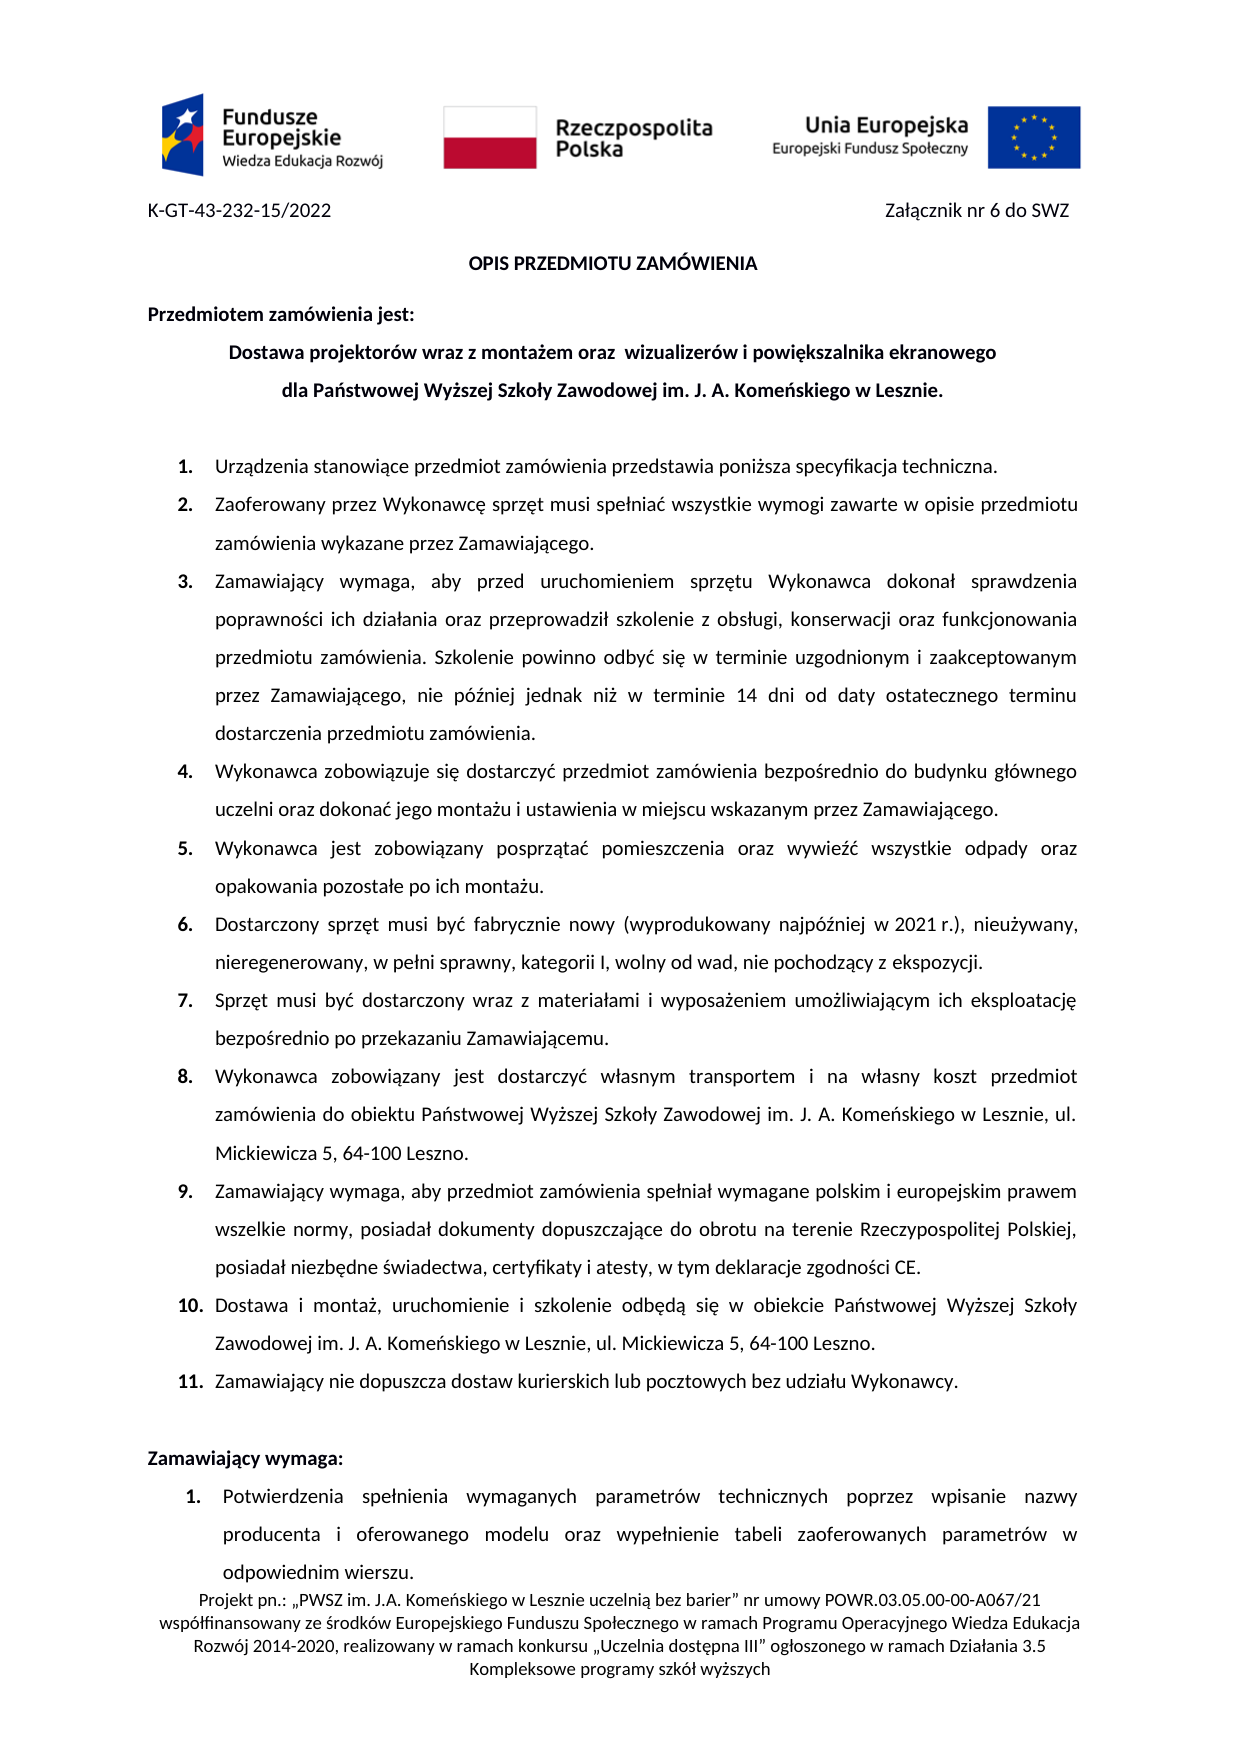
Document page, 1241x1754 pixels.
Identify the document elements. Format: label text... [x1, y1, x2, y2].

list Potwierdzenia spełnienia wymaganych parametrów technicznych poprzez wpisanie nazwy producenta i oferowanego modelu oraz wypełnienie tabeli zaoferowanych parametrów w odpowiednim wierszu. [185, 1483, 1078, 1584]
text dla Państwowej Wyższej Szkoły Zawodowej im. J. A. Komeńskiego w Lesznie. [148, 377, 1078, 403]
list Wykonawca zobowiązany jest dostarczyć własnym transportem i na własny koszt przedmiot zamówienia do obiektu Państwowej Wyższej Szkoły Zawodowej im. J. A. Komeńskiego w Lesznie, ul. Mickiewicza 5, 64-100 Leszno. [177, 1063, 1078, 1165]
list Sprzęt musi być dostarczony wraz z materiałami i wyposażeniem umożliwiającym ich eksploatację bezpośrednio po przekazaniu Zamawiającemu. [177, 987, 1078, 1051]
list Zamawiający wymaga, aby przed uruchomieniem sprzętu Wykonawca dokonał sprawdzenia poprawności ich działania oraz przeprowadził szkolenie z obsługi, konserwacji oraz funkcjonowania przedmiotu zamówienia. Szkolenie powinno odbyć się w terminie uzgodnionym i zaakceptowanym przez Zamawiającego, nie później jednak niż w terminie 14 dni od daty ostatecznego terminu dostarczenia przedmiotu zamówienia. [177, 568, 1078, 746]
list Dostawa i montaż, uruchomienie i szkolenie odbędą się w obiekcie Państwowej Wyższej Szkoły Zawodowej im. J. A. Komeńskiego w Lesznie, ul. Mickiewicza 5, 64-100 Leszno. [177, 1292, 1078, 1356]
list Urządzenia stanowiące przedmiot zamówienia przedstawia poniższa specyfikacja techniczna. [177, 453, 1078, 479]
text Zamawiający wymaga: [148, 1445, 1078, 1470]
text Dostawa projektorów wraz z montażem oraz wizualizerów i powiększalnika ekranowego [148, 339, 1078, 364]
picture [147, 73, 1093, 197]
list Dostarczony sprzęt musi być fabrycznie nowy (wyprodukowany najpóźniej w 2021 r.), nieużywany, nieregenerowany, w pełni sprawny, kategorii I, wolny od wad, nie pochodzący z ekspozycji. [177, 911, 1078, 974]
list Zamawiający nie dopuszcza dostaw kurierskich lub pocztowych bez udziału Wykonawcy. [177, 1368, 1078, 1394]
list Wykonawca zobowiązuje się dostarczyć przedmiot zamówienia bezpośrednio do budynku głównego uczelni oraz dokonać jego montażu i ustawienia w miejscu wskazanym przez Zamawiającego. [177, 758, 1078, 822]
list Zamawiający wymaga, aby przedmiot zamówienia spełniał wymagane polskim i europejskim prawem wszelkie normy, posiadał dokumenty dopuszczające do obrotu na terenie Rzeczypospolitej Polskiej, posiadał niezbędne świadectwa, certyfikaty i atesty, w tym deklaracje zgodności CE. [177, 1178, 1078, 1279]
list Wykonawca jest zobowiązany posprzątać pomieszczenia oraz wywieźć wszystkie odpady oraz opakowania pozostałe po ich montażu. [177, 835, 1078, 898]
text Przedmiotem zamówienia jest: [148, 301, 1078, 326]
list Zaoferowany przez Wykonawcę sprzęt musi spełniać wszystkie wymogi zawarte w opisie przedmiotu zamówienia wykazane przez Zamawiającego. [177, 492, 1078, 555]
text OPIS PRZEDMIOTU ZAMÓWIENIA [148, 250, 1078, 276]
